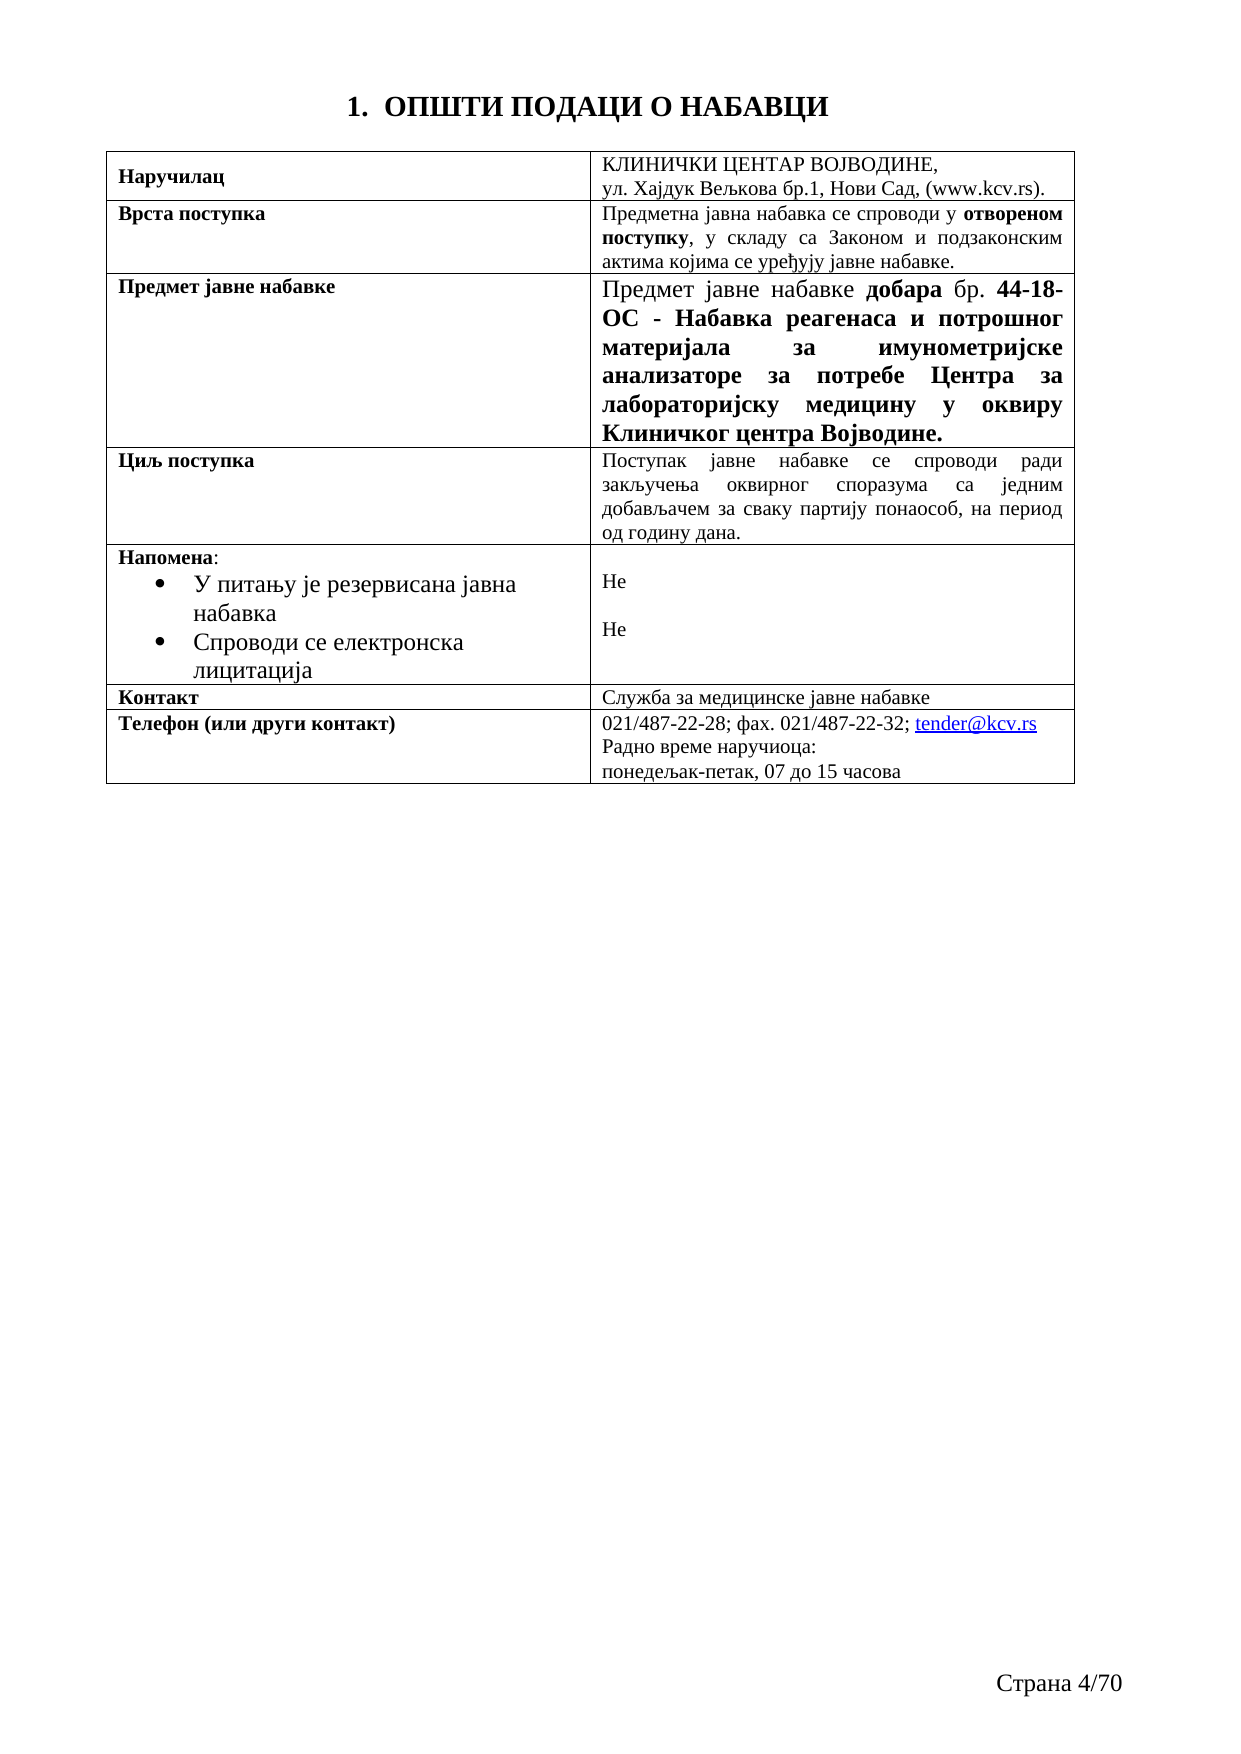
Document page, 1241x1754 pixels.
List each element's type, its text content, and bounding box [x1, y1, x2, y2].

table_cell 021/487-22-28; фах. 021/487-22-32; tender@kcv.rs Радно време наручиоца: понедељак-петак, 07 до 15 часова [591, 710, 1074, 783]
table_cell Служба за медицинске јавне набавке [591, 685, 1074, 709]
table_cell Предмет јавне набавке добара бр. 44-18-ОС - Набавка реагенаса и потрошног материјала за имунометријске анализаторе за потребе Центра за лабораторијску медицину у оквиру Клиничког центра Војводине. [591, 274, 1074, 447]
table_cell Предметна јавна набавка се спроводи у отвореном поступку, у складу са Законом и подзаконским актима којима се уређују јавне набавке. [591, 201, 1074, 273]
table_cell Телефон (или други контакт) [107, 710, 590, 783]
subtitle ОПШТИ ПОДАЦИ О НАБАВЦИ [346, 89, 1122, 122]
table_cell Контакт [107, 685, 590, 709]
table_header КЛИНИЧКИ ЦЕНТАР ВОЈВОДИНЕ, ул. Хајдук Вељкова бр.1, Нови Сад, (www.kcv.rs). [591, 152, 1074, 200]
table_cell Не Не [591, 545, 1074, 684]
table_cell Поступак јавне набавке се спроводи ради закључења оквирног споразума са једним добављачем за сваку партију понаособ, на период од годину дана. [591, 448, 1074, 544]
table_header Наручилац [107, 152, 590, 200]
table_cell Врста поступка [107, 201, 590, 273]
table_cell Предмет јавне набавке [107, 274, 590, 447]
table_cell Напомена: У питању је резервисана јавна набавка Спроводи се електронска лицитација [107, 545, 590, 684]
table_cell Циљ поступка [107, 448, 590, 544]
